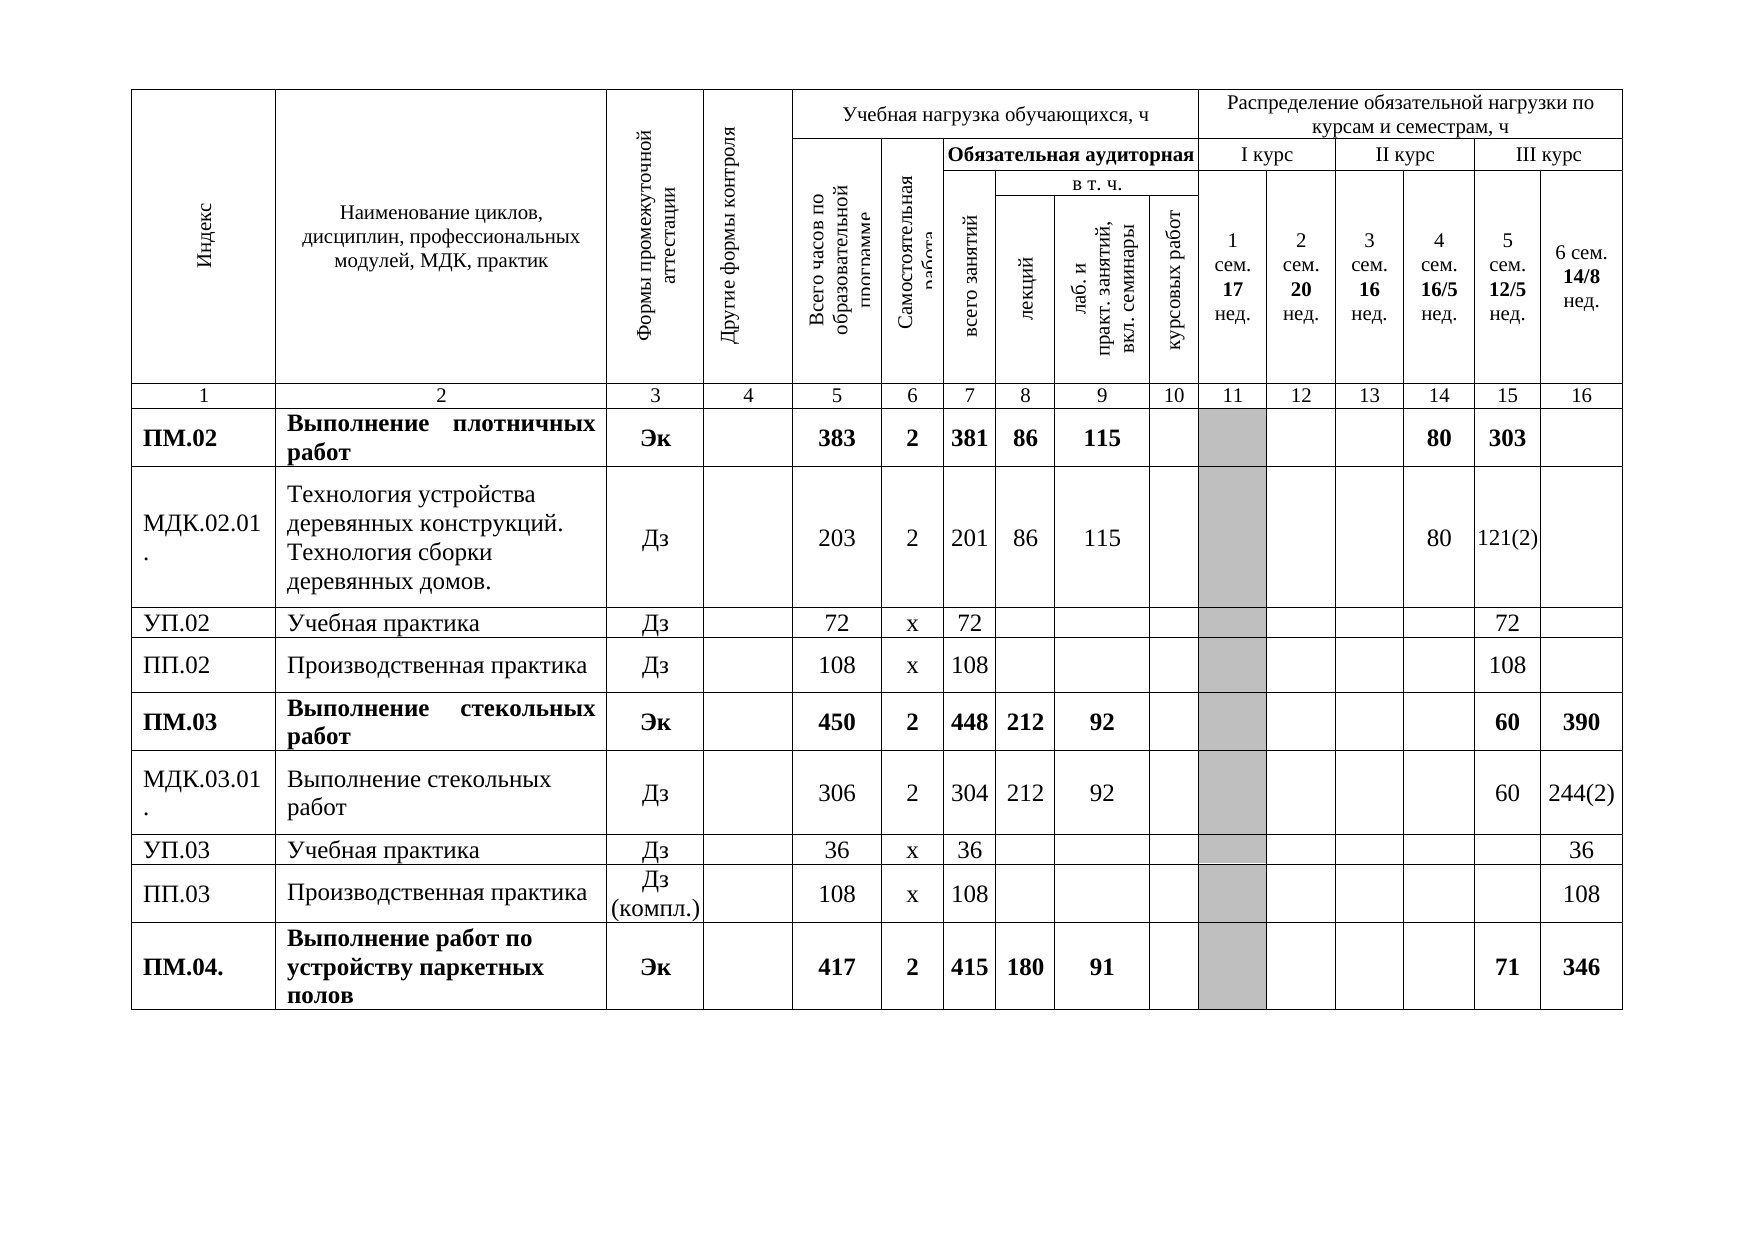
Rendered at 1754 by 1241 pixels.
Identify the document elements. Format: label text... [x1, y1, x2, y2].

table_cell [1267, 751, 1335, 834]
table_cell 381 [944, 409, 995, 466]
table_cell [996, 865, 1054, 922]
table_cell [1404, 835, 1474, 863]
table_cell [1336, 693, 1403, 750]
table_cell 36 [944, 835, 995, 863]
table_cell Производственная практика [276, 865, 606, 922]
table_cell МДК.03.01. [132, 751, 275, 834]
table_cell 2 [882, 923, 943, 1009]
table_cell [704, 693, 792, 750]
table_cell всего занятий [944, 171, 995, 382]
table_cell х [882, 835, 943, 863]
table_cell 14 [1404, 384, 1474, 407]
table_cell [1475, 865, 1540, 922]
table_cell [1150, 835, 1198, 863]
table_cell [1150, 467, 1198, 607]
table_cell Обязательная аудиторная [944, 139, 1198, 169]
table_cell 2 [882, 751, 943, 834]
table_cell 10 [1150, 384, 1198, 407]
table_cell Выполнение плотничных работ [276, 409, 606, 466]
table_cell [1336, 923, 1403, 1009]
table_cell ПП.02 [132, 638, 275, 692]
table_cell ПМ.04. [132, 923, 275, 1009]
table_header Учебная нагрузка обучающихся, ч [793, 90, 1198, 138]
table_cell 72 [793, 608, 881, 637]
table_cell 108 [944, 638, 995, 692]
table_cell 1 сем. 17 нед. [1199, 171, 1266, 382]
table_cell 6 сем. 14/8 нед. [1541, 171, 1622, 382]
table_header Распределение обязательной нагрузки по курсам и семестрам, ч [1199, 90, 1622, 138]
table_cell 2 сем. 20 нед. [1267, 171, 1335, 382]
table_cell [1199, 693, 1266, 750]
table_cell [1267, 638, 1335, 692]
table_cell [1336, 865, 1403, 922]
table_cell 115 [1055, 409, 1149, 466]
table_cell [704, 923, 792, 1009]
table_cell [1150, 751, 1198, 834]
table_cell Выполнение стекольных работ [276, 693, 606, 750]
table_cell 108 [793, 865, 881, 922]
table_cell Дз [607, 835, 703, 863]
table_cell [1404, 638, 1474, 692]
table_cell [1336, 638, 1403, 692]
table_cell 304 [944, 751, 995, 834]
table_cell [1150, 865, 1198, 922]
table_cell [1055, 638, 1149, 692]
table_cell [704, 638, 792, 692]
table_cell [1150, 693, 1198, 750]
table_cell 71 [1475, 923, 1540, 1009]
table_cell 2 [276, 384, 606, 407]
table_cell ПМ.03 [132, 693, 275, 750]
table_cell х [882, 865, 943, 922]
table_cell III курс [1475, 139, 1622, 169]
table_cell 2 [882, 693, 943, 750]
table_cell курсовых работ (проектов) [1150, 196, 1198, 382]
table_cell [1336, 751, 1403, 834]
table_cell Эк [607, 409, 703, 466]
table_cell [1336, 835, 1403, 863]
table_cell [1541, 409, 1622, 466]
table_cell 108 [944, 865, 995, 922]
table_cell 13 [1336, 384, 1403, 407]
table_cell [1267, 409, 1335, 466]
table_cell 36 [1541, 835, 1622, 863]
table_cell 86 [996, 409, 1054, 466]
table_cell УП.03 [132, 835, 275, 863]
table_cell [1055, 608, 1149, 637]
table_cell 390 [1541, 693, 1622, 750]
table_header Формы промежуточной аттестации [607, 90, 703, 382]
table_cell 3 сем. 16 нед. [1336, 171, 1403, 382]
table_cell Учебная практика [276, 835, 606, 863]
table_cell Самостоятельная работа [882, 139, 943, 382]
table_cell [1541, 608, 1622, 637]
table_cell [1541, 638, 1622, 692]
table_cell 2 [882, 467, 943, 607]
table_cell [704, 835, 792, 863]
table_cell 306 [793, 751, 881, 834]
table_cell 6 [882, 384, 943, 407]
table_cell 8 [996, 384, 1054, 407]
table_cell [1150, 923, 1198, 1009]
table_cell 7 [944, 384, 995, 407]
table_cell [1199, 923, 1266, 1009]
table_cell Выполнение работ по устройству паркетных полов [276, 923, 606, 1009]
table_cell Производственная практика [276, 638, 606, 692]
table_cell [1475, 835, 1540, 863]
table_cell 60 [1475, 751, 1540, 834]
table_cell [1055, 835, 1149, 863]
table_cell [1267, 467, 1335, 607]
table_cell [1150, 409, 1198, 466]
table_cell 1 [132, 384, 275, 407]
table_cell Дз [607, 467, 703, 607]
table_cell 16 [1541, 384, 1622, 407]
table_cell [996, 835, 1054, 863]
table_cell 244(2) [1541, 751, 1622, 834]
table_cell 72 [944, 608, 995, 637]
table_cell 212 [996, 751, 1054, 834]
table_cell [1541, 467, 1622, 607]
table_cell х [882, 608, 943, 637]
table_cell 383 [793, 409, 881, 466]
table_cell [1404, 865, 1474, 922]
table_cell Выполнение стекольных работ [276, 751, 606, 834]
table_cell 108 [793, 638, 881, 692]
table_cell ПП.03 [132, 865, 275, 922]
table_cell [1404, 608, 1474, 637]
table_cell [1199, 638, 1266, 692]
table_cell [1336, 409, 1403, 466]
table_cell 303 [1475, 409, 1540, 466]
table_cell 415 [944, 923, 995, 1009]
table_cell [1267, 923, 1335, 1009]
table_cell 5 [793, 384, 881, 407]
table_cell [704, 608, 792, 637]
table_cell Дз [607, 751, 703, 834]
table_cell 86 [996, 467, 1054, 607]
table_cell [704, 409, 792, 466]
table_cell 36 [793, 835, 881, 863]
table_cell 92 [1055, 751, 1149, 834]
table_cell [1150, 608, 1198, 637]
table_cell 121(2) [1475, 467, 1540, 607]
table_cell [1267, 865, 1335, 922]
table_cell 15 [1475, 384, 1540, 407]
table_cell 346 [1541, 923, 1622, 1009]
table_cell лаб. и практ. занятий, вкл. семинары [1055, 196, 1149, 382]
table_cell 203 [793, 467, 881, 607]
table_cell [1336, 467, 1403, 607]
table_cell Дз (компл.) [607, 865, 703, 922]
table_cell 115 [1055, 467, 1149, 607]
table_cell Эк [607, 693, 703, 750]
table_cell 12 [1267, 384, 1335, 407]
table_cell Учебная практика [276, 608, 606, 637]
table_cell Эк [607, 923, 703, 1009]
table_cell МДК.02.01. [132, 467, 275, 607]
table_cell [996, 638, 1054, 692]
table_cell [1055, 865, 1149, 922]
table_cell I курс [1199, 139, 1335, 169]
table_cell 2 [882, 409, 943, 466]
table_cell [1404, 693, 1474, 750]
table_cell [1267, 608, 1335, 637]
table_cell [1199, 751, 1266, 834]
table_cell Дз [607, 608, 703, 637]
table_cell [1336, 608, 1403, 637]
table_cell 80 [1404, 467, 1474, 607]
table_cell 92 [1055, 693, 1149, 750]
table_cell [704, 865, 792, 922]
table_cell Всего часов по образовательной программе [793, 139, 881, 382]
table_cell 4 сем. 16/5 нед. [1404, 171, 1474, 382]
table_cell Технология устройства деревянных конструкций. Технология сборки деревянных домов. [276, 467, 606, 607]
table_cell 450 [793, 693, 881, 750]
table_cell [1199, 865, 1266, 922]
table_cell 212 [996, 693, 1054, 750]
table_cell II курс [1336, 139, 1474, 169]
table_cell 60 [1475, 693, 1540, 750]
table_cell [704, 467, 792, 607]
table_cell 80 [1404, 409, 1474, 466]
table_cell 108 [1541, 865, 1622, 922]
table_cell УП.02 [132, 608, 275, 637]
table_cell [996, 608, 1054, 637]
table_cell [1199, 608, 1266, 637]
table_cell 448 [944, 693, 995, 750]
table_cell 108 [1475, 638, 1540, 692]
table_cell в т. ч. [996, 171, 1198, 194]
table_cell [1199, 409, 1266, 466]
table_header Наименование циклов, дисциплин, профессиональных модулей, МДК, практик [276, 90, 606, 382]
table_cell х [882, 638, 943, 692]
table_cell Дз [607, 638, 703, 692]
table_cell 3 [607, 384, 703, 407]
table_cell 9 [1055, 384, 1149, 407]
table_cell ПМ.02 [132, 409, 275, 466]
table_cell 91 [1055, 923, 1149, 1009]
table_cell [1404, 751, 1474, 834]
table_cell 72 [1475, 608, 1540, 637]
table_cell [1199, 835, 1266, 863]
table_cell [1150, 638, 1198, 692]
table_header Индекс [132, 90, 275, 382]
table_cell лекций [996, 196, 1054, 382]
table_cell 4 [704, 384, 792, 407]
table_cell 11 [1199, 384, 1266, 407]
table_cell [1404, 923, 1474, 1009]
table_cell [1267, 835, 1335, 863]
table_cell [1199, 467, 1266, 607]
table_cell [1267, 693, 1335, 750]
table_cell 5 сем. 12/5 нед. [1475, 171, 1540, 382]
table_cell [704, 751, 792, 834]
table_header Другие формы контроля [704, 90, 792, 382]
table_cell 417 [793, 923, 881, 1009]
table_cell 180 [996, 923, 1054, 1009]
table_cell 201 [944, 467, 995, 607]
